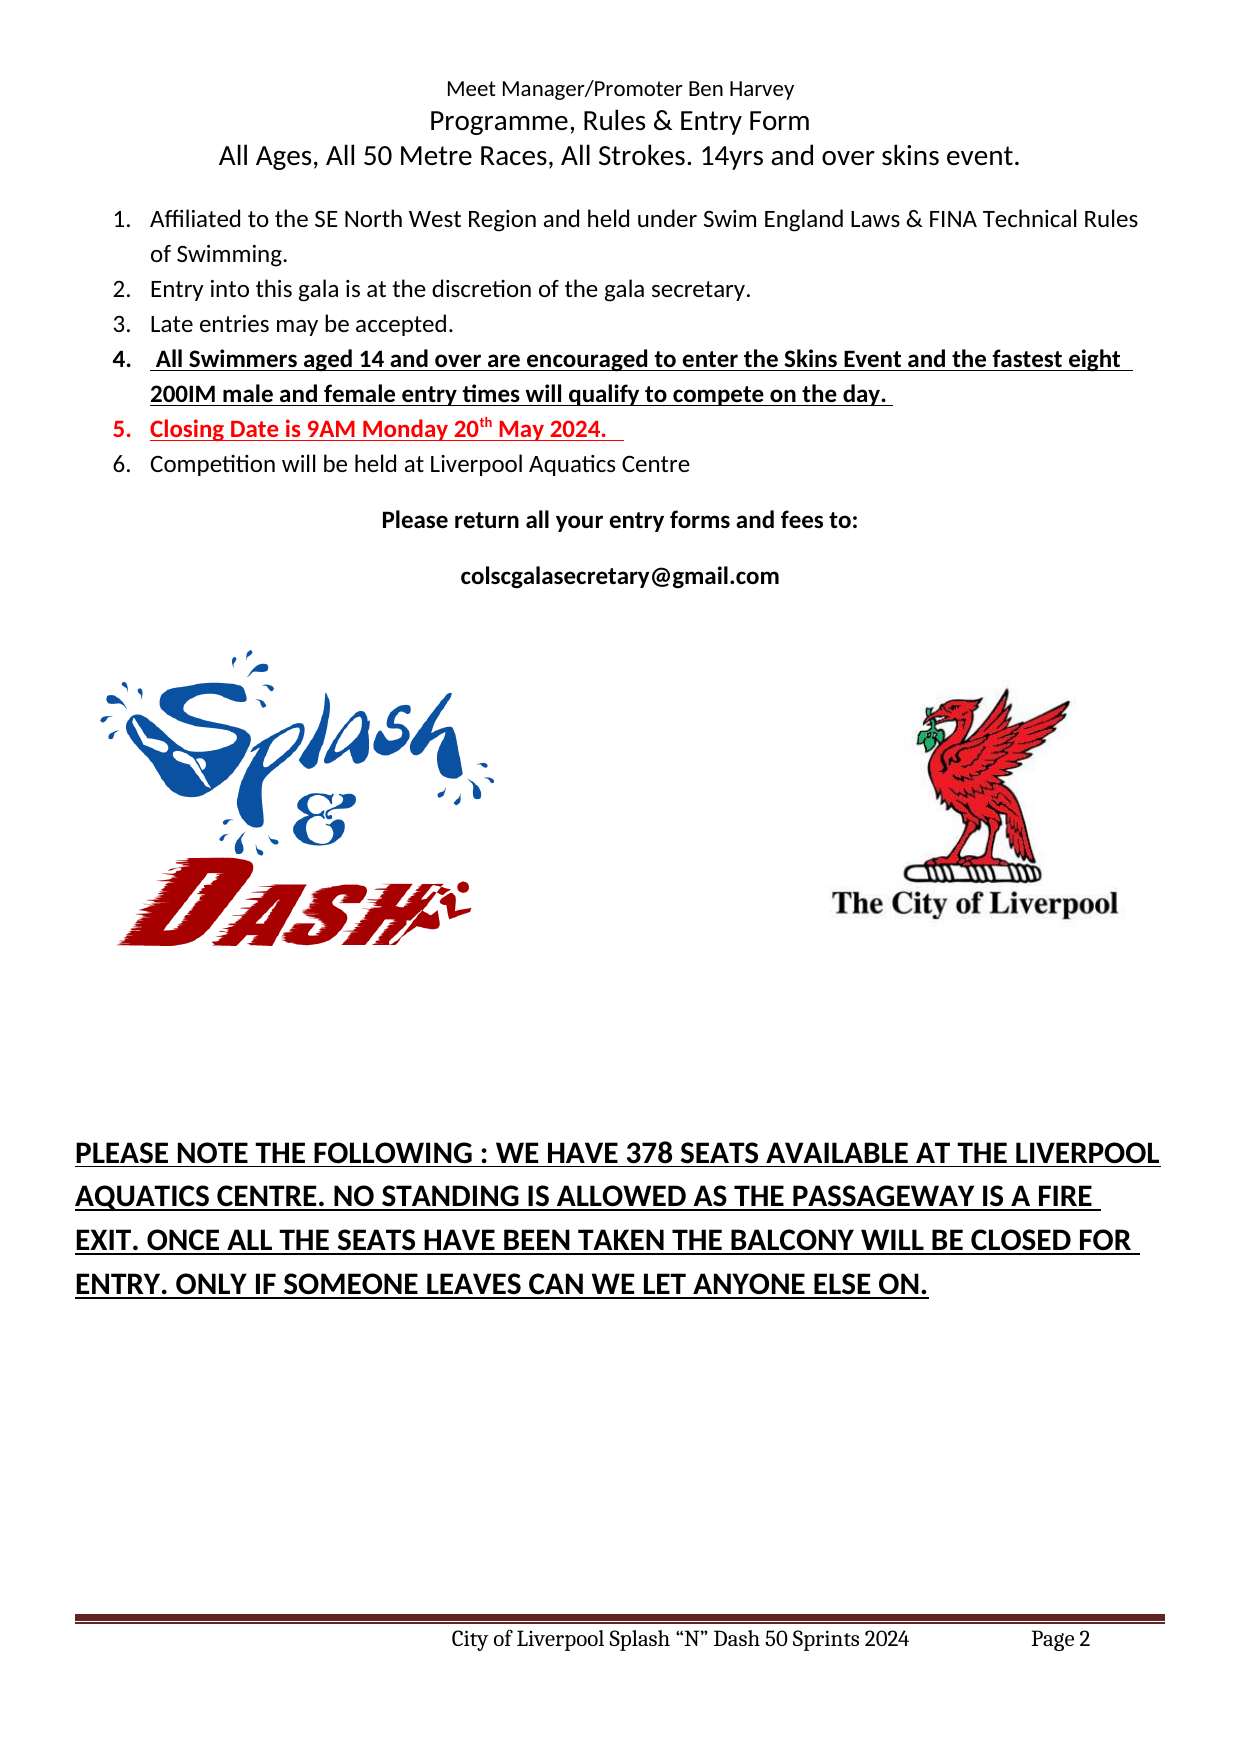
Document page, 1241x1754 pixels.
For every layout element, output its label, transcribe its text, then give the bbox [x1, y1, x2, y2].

list Late entries may be accepted. [112, 309, 1165, 339]
text All Ages, All 50 Metre Races, All Strokes. 14yrs and over skins event. [75, 137, 1165, 173]
list Competition will be held at Liverpool Aquatics Centre [112, 449, 1165, 479]
picture [821, 656, 1130, 964]
text colscgalasecretary@gmail.com [75, 560, 1165, 591]
list All Swimmers aged 14 and over are encouraged to enter the Skins Event and the fastest eight 200IM male and female entry times will qualify to compete on the day. [112, 344, 1165, 409]
list Entry into this gala is at the discretion of the gala secretary. [112, 274, 1165, 304]
text Programme, Rules & Entry Form [75, 102, 1165, 137]
list Closing Date is 9AM Monday 20th May 2024. [112, 414, 1165, 444]
list Affiliated to the SE North West Region and held under Swim England Laws & FINA Technical Rules of Swimming. [112, 204, 1165, 269]
text Please return all your entry forms and fees to: [75, 504, 1165, 535]
text PLEASE NOTE THE FOLLOWING : WE HAVE 378 SEATS AVAILABLE AT THE LIVERPOOL AQUATICS CENTRE. NO STANDING IS ALLOWED AS THE PASSAGEWAY IS A FIRE EXIT. ONCE ALL THE SEATS HAVE BEEN TAKEN THE BALCONY WILL BE CLOSED FOR ENTRY. ONLY IF SOMEONE LEAVES CAN WE LET ANYONE ELSE ON. [75, 1133, 1165, 1302]
picture [100, 650, 494, 951]
